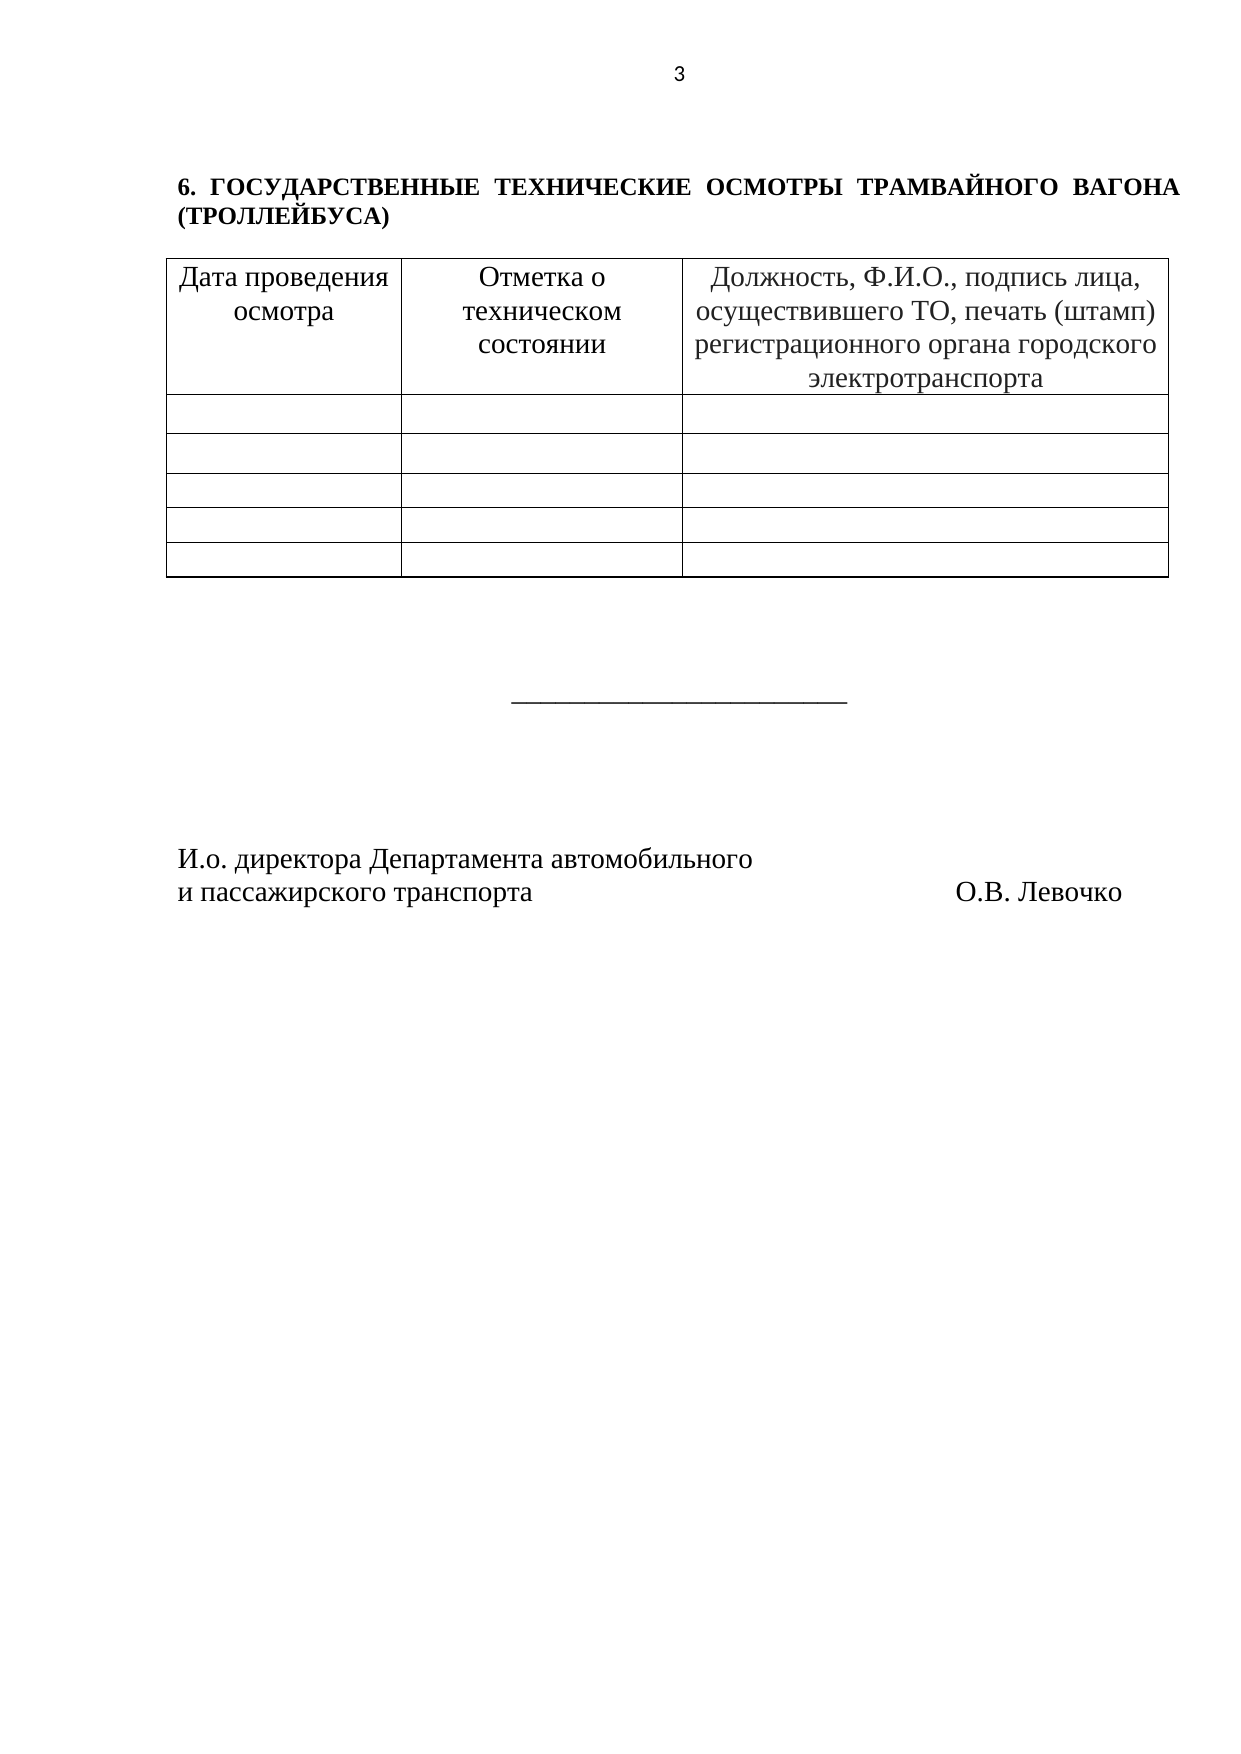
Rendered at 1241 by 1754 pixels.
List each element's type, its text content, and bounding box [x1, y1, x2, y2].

table_cell [402, 395, 682, 433]
table_cell [167, 543, 401, 576]
table_cell [683, 543, 1168, 576]
table_cell [683, 508, 1168, 542]
table_cell [167, 434, 401, 473]
table_header Отметка о техническом состоянии [402, 259, 682, 393]
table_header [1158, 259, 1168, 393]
table_cell [167, 474, 401, 507]
table_cell [402, 474, 682, 507]
table_cell [167, 395, 401, 433]
table_cell [683, 474, 1168, 507]
table_header Дата проведения осмотра [167, 259, 401, 393]
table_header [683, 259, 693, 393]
table_cell [402, 543, 682, 576]
text 6. Государственные технические осмотры трамвайного вагона (троллейбуса) [177, 172, 1181, 229]
table_cell [402, 508, 682, 542]
table_cell [167, 508, 401, 542]
text И.о. директора Департамента автомобильного [177, 841, 1181, 874]
table_cell [683, 395, 1168, 433]
table_cell [402, 434, 682, 473]
text и пассажирского транспорта О.В. Левочко [177, 874, 1181, 908]
table_cell [683, 434, 1168, 473]
text _______________________ [177, 673, 1181, 707]
